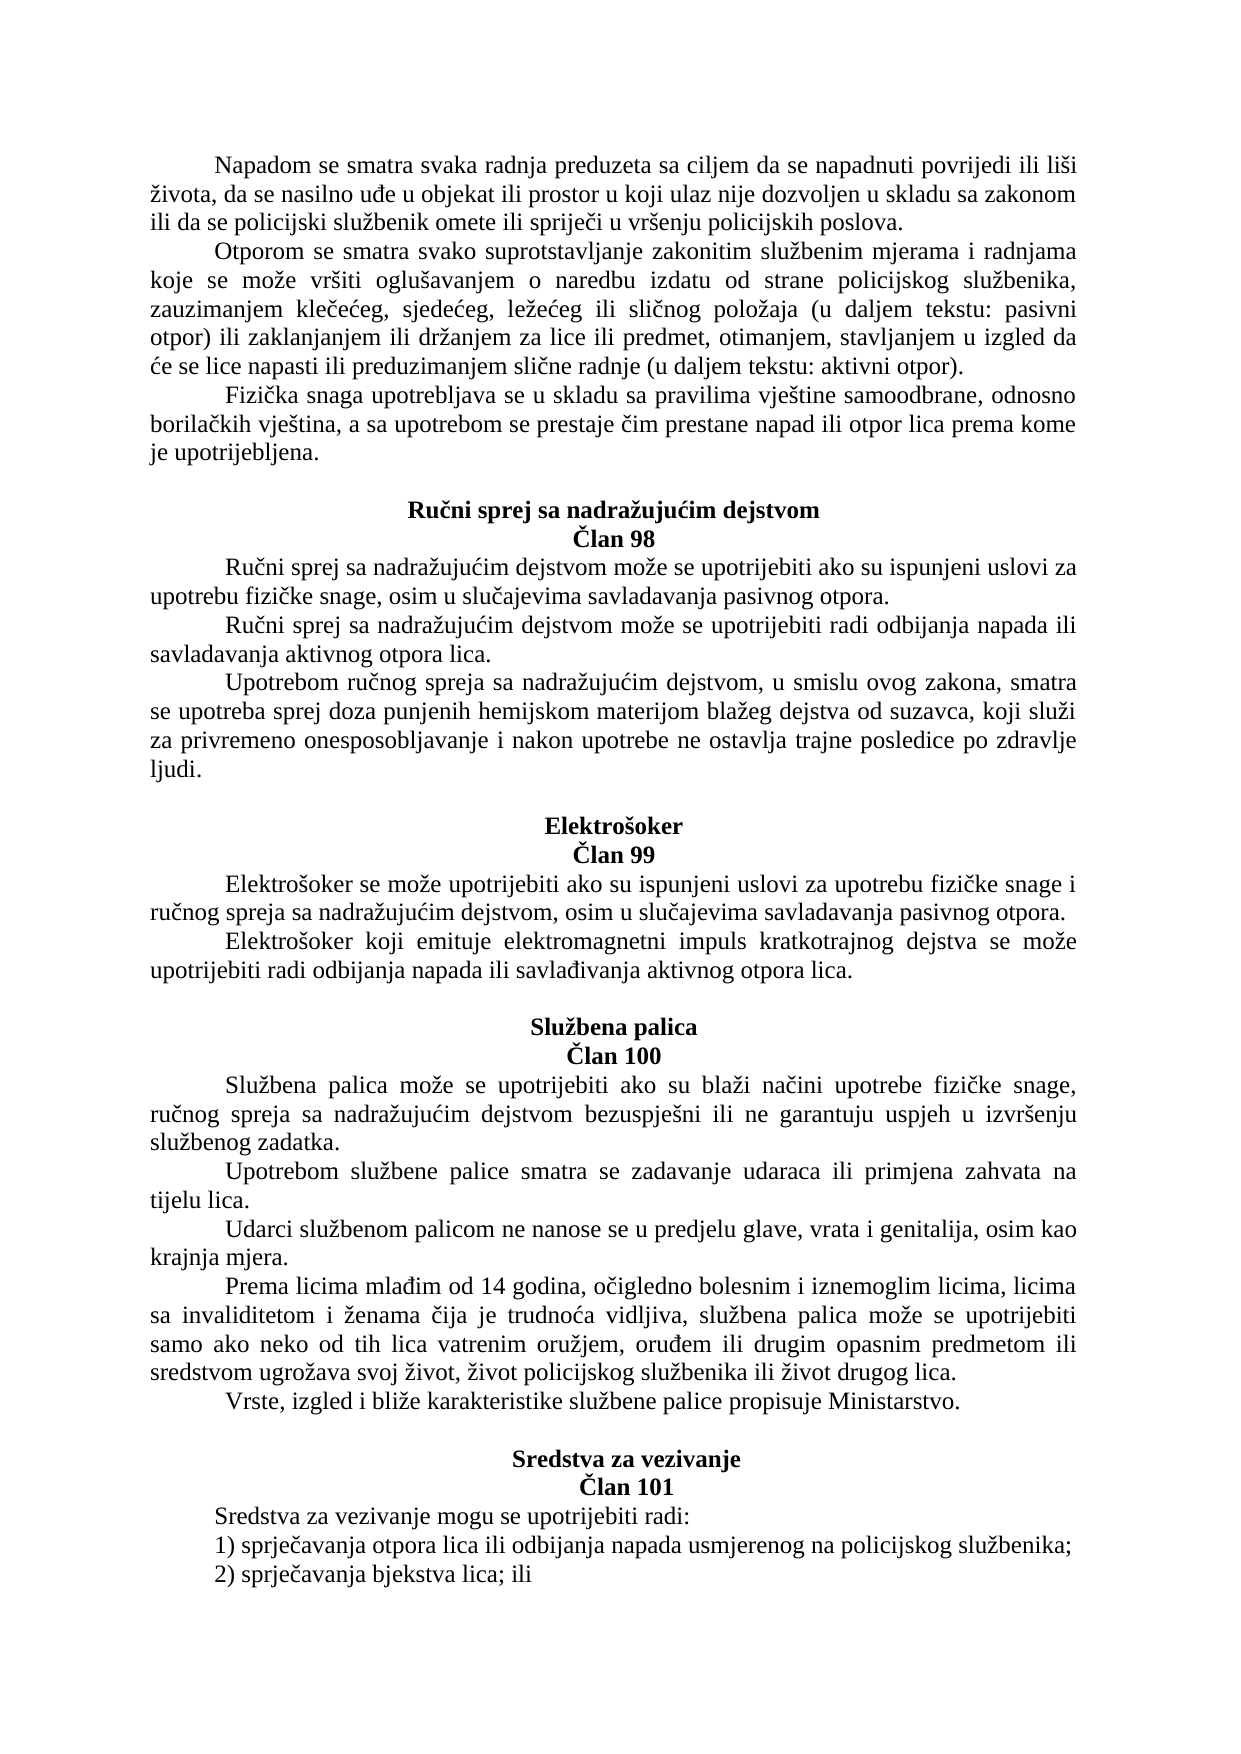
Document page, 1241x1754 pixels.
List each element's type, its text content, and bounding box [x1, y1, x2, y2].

text Član 99 [150, 840, 1077, 869]
text Prema licima mlađim od 14 godina, očigledno bolesnim i iznemoglim licima, licima sa invaliditetom i ženama čija je trudnoća vidljiva, službena palica može se upotrijebiti samo ako neko od tih lica vatrenim oružjem, oruđem ili drugim opasnim predmetom ili sredstvom ugrožava svoj život, život policijskog službenika ili život drugog lica. [150, 1271, 1077, 1386]
text Sredstva za vezivanje [189, 1444, 1039, 1472]
text Fizička snaga upotrebljava se u skladu sa pravilima vještine samoodbrane, odnosno borilačkih vještina, a sa upotrebom se prestaje čim prestane napad ili otpor lica prema kome je upotrijebljena. [150, 380, 1077, 466]
text Član 100 [150, 1041, 1077, 1070]
text 1) sprječavanja otpora lica ili odbijanja napada usmjerenog na policijskog službenika; [150, 1530, 1078, 1559]
text Službena palica [150, 1012, 1077, 1041]
text Sredstva za vezivanje mogu se upotrijebiti radi: [150, 1501, 1039, 1530]
text Ručni sprej sa nadražujućim dejstvom može se upotrijebiti radi odbijanja napada ili savladavanja aktivnog otpora lica. [150, 610, 1077, 667]
text Elektrošoker se može upotrijebiti ako su ispunjeni uslovi za upotrebu fizičke snage i ručnog spreja sa nadražujućim dejstvom, osim u slučajevima savladavanja pasivnog otpora. [150, 869, 1077, 926]
text Elektrošoker koji emituje elektromagnetni impuls kratkotrajnog dejstva se može upotrijebiti radi odbijanja napada ili savlađivanja aktivnog otpora lica. [150, 926, 1077, 984]
text Upotrebom ručnog spreja sa nadražujućim dejstvom, u smislu ovog zakona, smatra se upotreba sprej doza punjenih hemijskom materijom blažeg dejstva od suzavca, koji služi za privremeno onesposobljavanje i nakon upotrebe ne ostavlja trajne posledice po zdravlje ljudi. [150, 667, 1077, 782]
text Elektrošoker [150, 811, 1077, 840]
text Napadom se smatra svaka radnja preduzeta sa ciljem da se napadnuti povrijedi ili liši života, da se nasilno uđe u objekat ili prostor u koji ulaz nije dozvoljen u skladu sa zakonom ili da se policijski službenik omete ili spriječi u vršenju policijskih poslova. [150, 150, 1078, 236]
text Član 101 [189, 1472, 1039, 1501]
text Udarci službenom palicom ne nanose se u predjelu glave, vrata i genitalija, osim kao krajnja mjera. [150, 1214, 1078, 1271]
text Ručni sprej sa nadražujućim dejstvom može se upotrijebiti ako su ispunjeni uslovi za upotrebu fizičke snage, osim u slučajevima savladavanja pasivnog otpora. [150, 552, 1077, 610]
text Upotrebom službene palice smatra se zadavanje udaraca ili primjena zahvata na tijelu lica. [150, 1156, 1078, 1214]
text Ručni sprej sa nadražujućim dejstvom [150, 495, 1077, 524]
text Otporom se smatra svako suprotstavljanje zakonitim službenim mjerama i radnjama koje se može vršiti oglušavanjem o naredbu izdatu od strane policijskog službenika, zauzimanjem klečećeg, sjedećeg, ležećeg ili sličnog položaja (u daljem tekstu: pasivni otpor) ili zaklanjanjem ili držanjem za lice ili predmet, otimanjem, stavljanjem u izgled da će se lice napasti ili preduzimanjem slične radnje (u daljem tekstu: aktivni otpor). [150, 236, 1078, 380]
text Službena palica može se upotrijebiti ako su blaži načini upotrebe fizičke snage, ručnog spreja sa nadražujućim dejstvom bezuspješni ili ne garantuju uspjeh u izvršenju službenog zadatka. [150, 1070, 1078, 1156]
text Vrste, izgled i bliže karakteristike službene palice propisuje Ministarstvo. [150, 1386, 1077, 1415]
text Član 98 [150, 524, 1077, 552]
text 2) sprječavanja bjekstva lica; ili [150, 1559, 1039, 1587]
